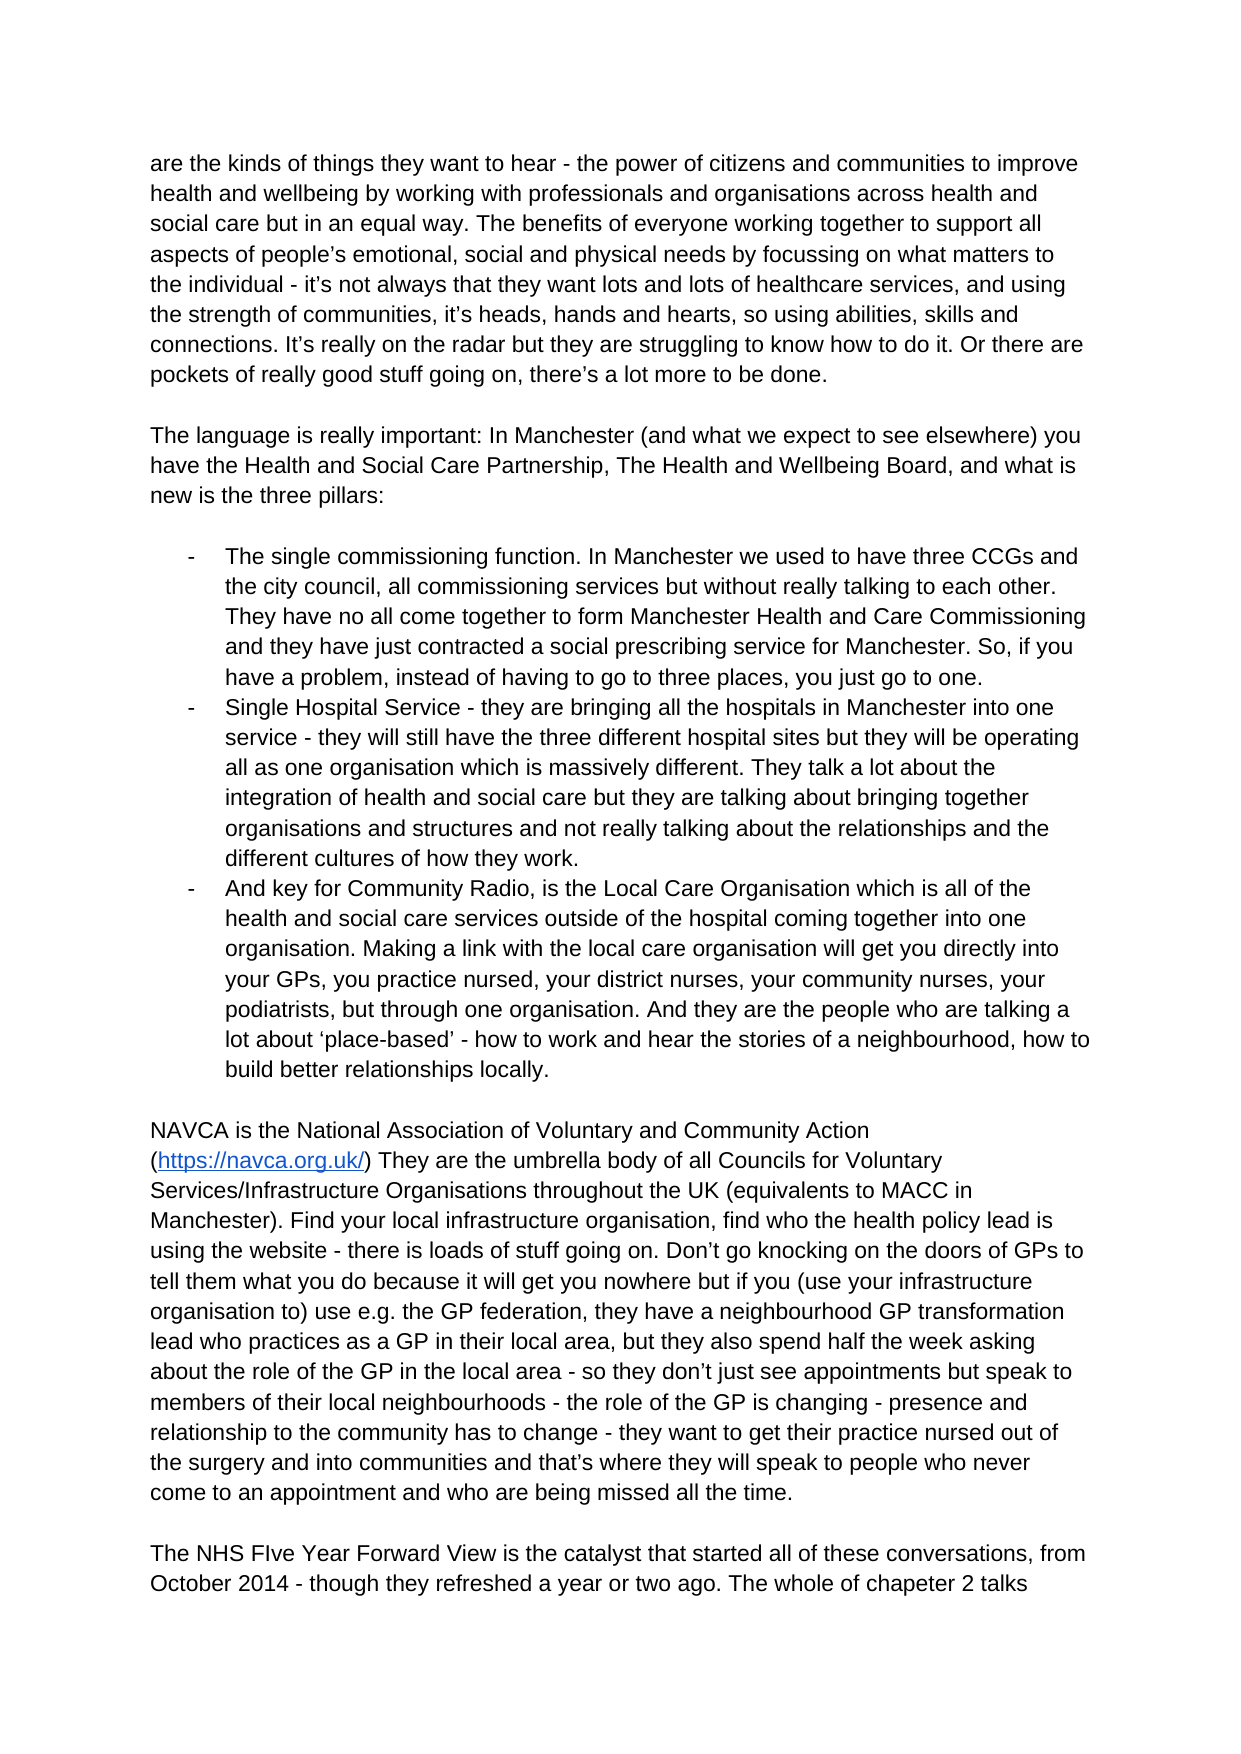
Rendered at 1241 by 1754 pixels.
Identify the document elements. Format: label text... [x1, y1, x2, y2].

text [150, 1539, 1090, 1596]
list Single Hospital Service - they are bringing all the hospitals in Manchester into one service - they will still have the three different hospital sites but they will be operating all as one organisation which is massively different. They talk a lot about the integration of health and social care but they are talking about bringing together organisations and structures and not really talking about the relationships and the different cultures of how they work. [187, 694, 1090, 871]
list The single commissioning function. In Manchester we used to have three CCGs and the city council, all commissioning services but without really talking to each other. They have no all come together to form Manchester Health and Care Commissioning and they have just contracted a social prescribing service for Manchester. So, if you have a problem, instead of having to go to three places, you just go to one. [187, 543, 1090, 690]
text The language is really important: In Manchester (and what we expect to see elsewhere) you have the Health and Social Care Partnership, The Health and Wellbeing Board, and what is new is the three pillars: [150, 422, 1090, 509]
text NAVCA is the National Association of Voluntary and Community Action (https://navca.org.uk/) They are the umbrella body of all Councils for Voluntary Services/Infrastructure Organisations throughout the UK (equivalents to MACC in Manchester). Find your local infrastructure organisation, find who the health policy lead is using the website - there is loads of stuff going on. Don’t go knocking on the doors of GPs to tell them what you do because it will get you nowhere but if you (use your infrastructure organisation to) use e.g. the GP federation, they have a neighbourhood GP transformation lead who practices as a GP in their local area, but they also spend half the week asking about the role of the GP in the local area - so they don’t just see appointments but speak to members of their local neighbourhoods - the role of the GP is changing - presence and relationship to the community has to change - they want to get their practice nursed out of the surgery and into communities and that’s where they will speak to people who never come to an appointment and who are being missed all the time. [150, 1117, 1090, 1506]
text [150, 150, 1090, 388]
list And key for Community Radio, is the Local Care Organisation which is all of the health and social care services outside of the hospital coming together into one organisation. Making a link with the local care organisation will get you directly into your GPs, you practice nursed, your district nurses, your community nurses, your podiatrists, but through one organisation. And they are the people who are talking a lot about ‘place-based’ - how to work and hear the stories of a neighbourhood, how to build better relationships locally. [187, 875, 1090, 1083]
